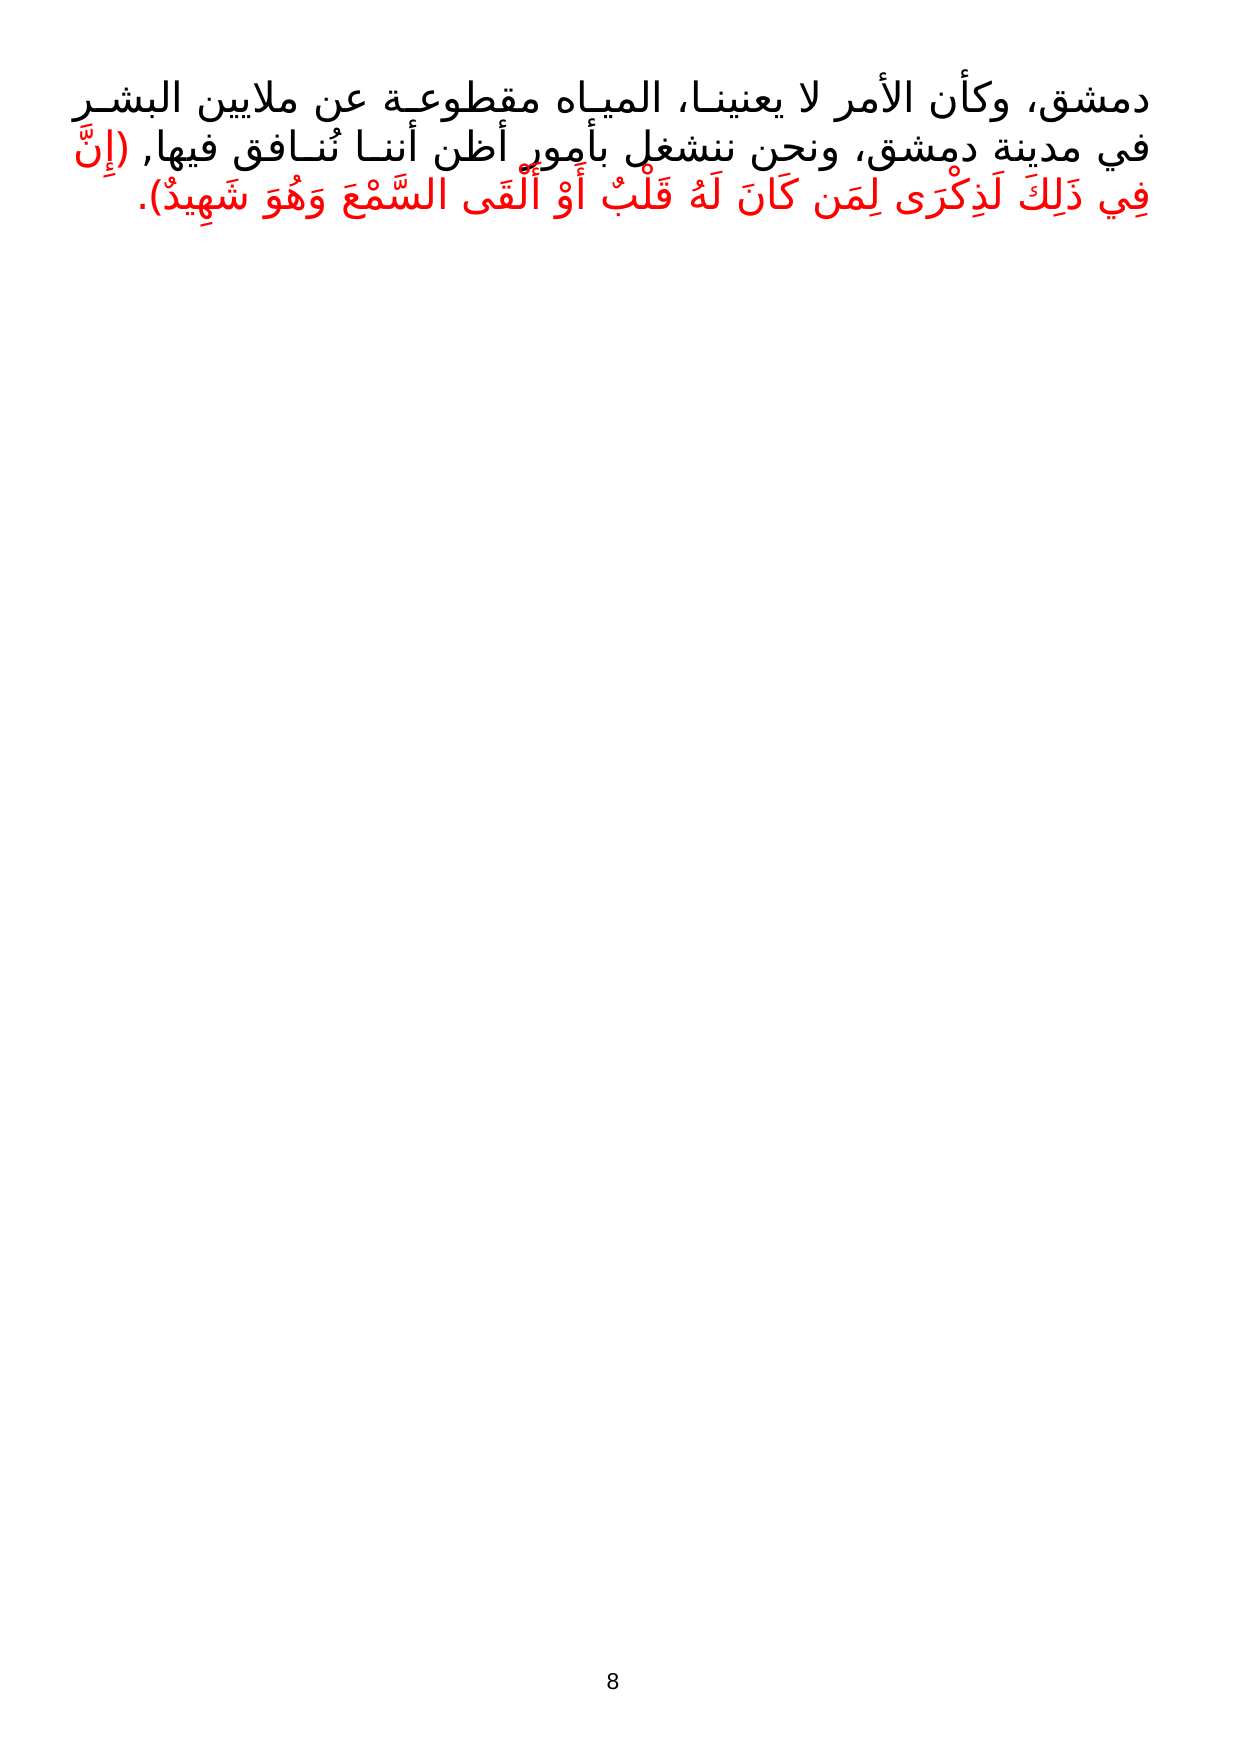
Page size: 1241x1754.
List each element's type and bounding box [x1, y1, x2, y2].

text [74, 74, 1152, 219]
